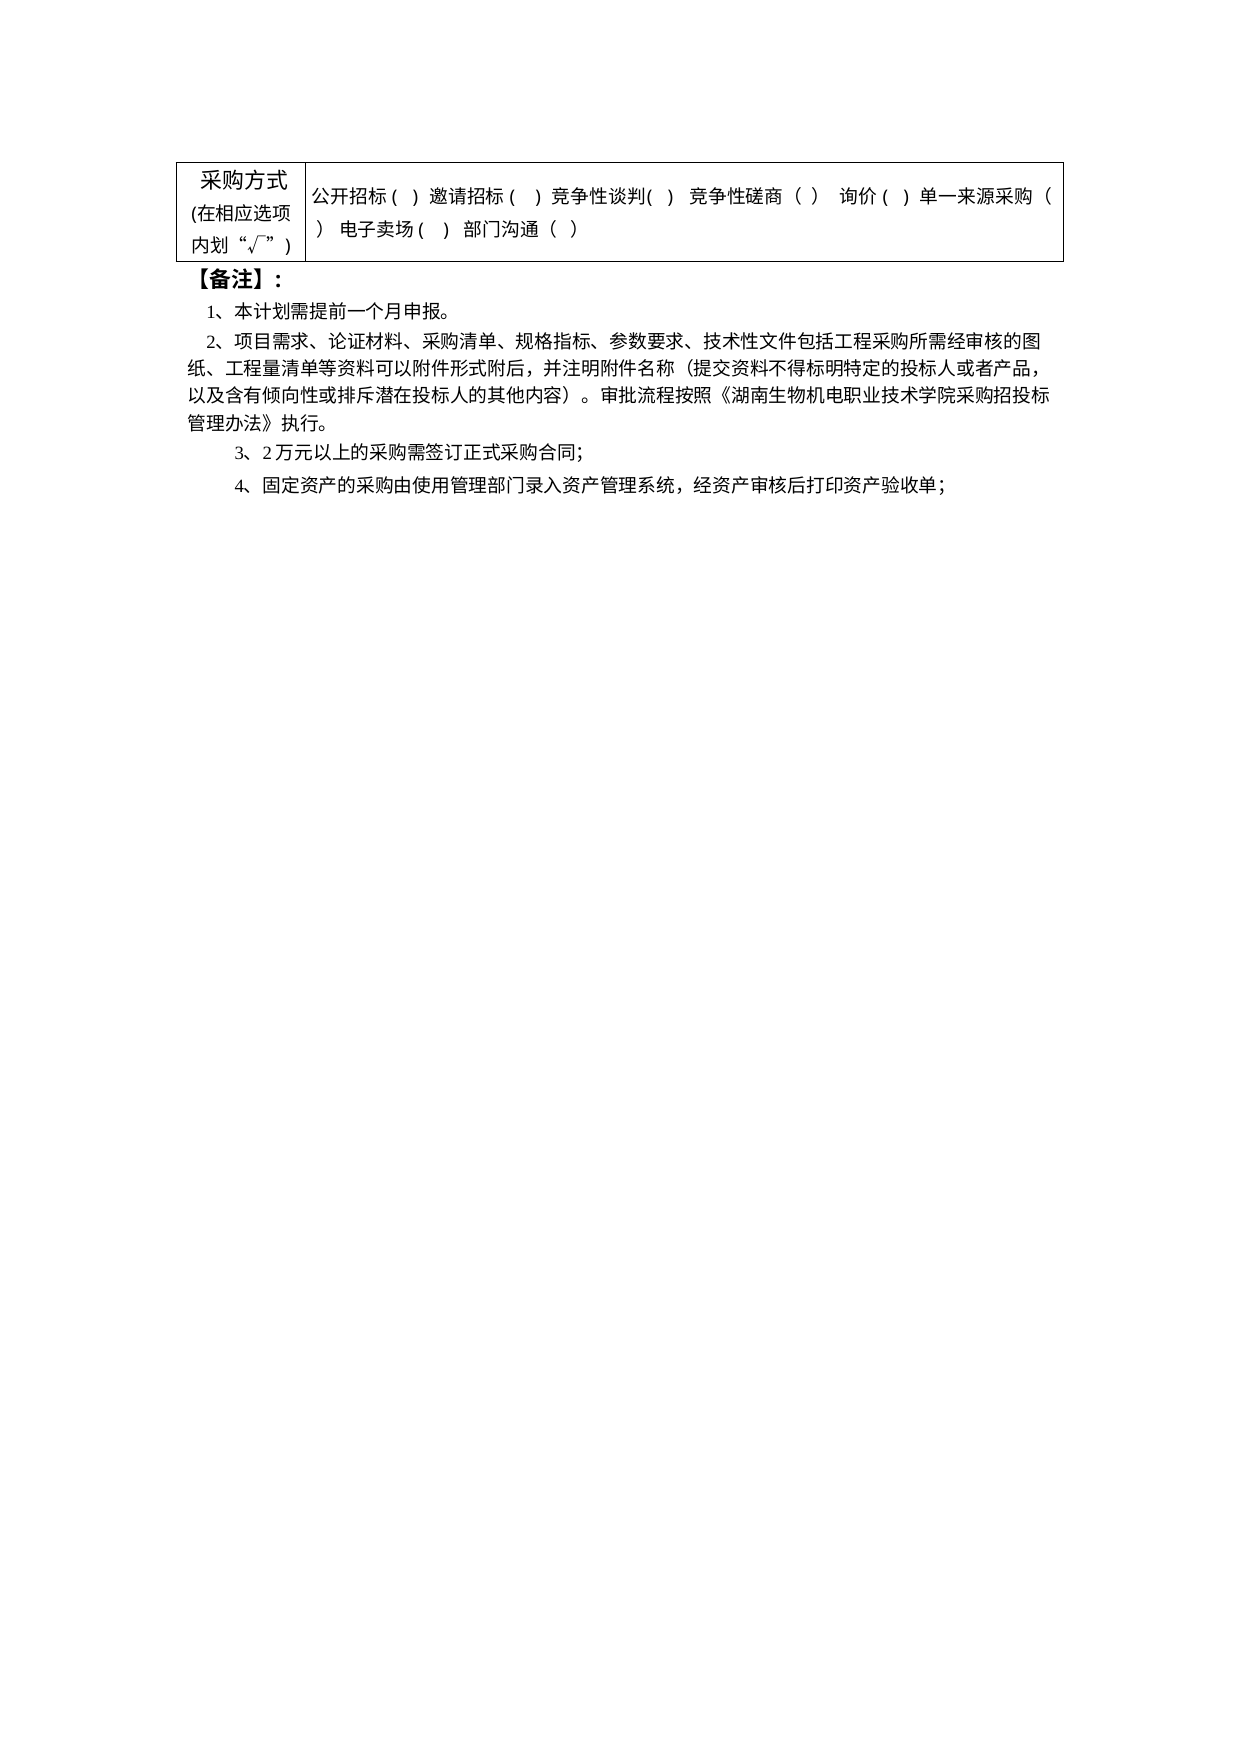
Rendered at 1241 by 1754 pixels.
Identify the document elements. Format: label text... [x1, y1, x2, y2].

text 3、2万元以上的采购需签订正式采购合同； [187, 435, 1053, 468]
text 【备注】: [187, 262, 1053, 294]
table_cell 采购方式 (在相应选项内划“√”) [177, 163, 305, 261]
table_cell 公开招标 ( ) 邀请招标 ( ) 竞争性谈判( ) 竞争性磋商（ ） 询价 ( ) 单一来源采购（ ） 电子卖场 ( ) 部门沟通（ ） [306, 163, 1063, 261]
text 2、项目需求、论证材料、采购清单、规格指标、参数要求、技术性文件包括工程采购所需经审核的图纸、工程量清单等资料可以附件形式附后，并注明附件名称（提交资料不得标明特定的投标人或者产品，以及含有倾向性或排斥潜在投标人的其他内容）。审批流程按照《湖南生物机电职业技术学院采购招投标管理办法》执行。 [187, 327, 1053, 435]
text 4、固定资产的采购由使用管理部门录入资产管理系统，经资产审核后打印资产验收单； [187, 468, 1053, 500]
text 1、本计划需提前一个月申报。 [187, 294, 1053, 327]
